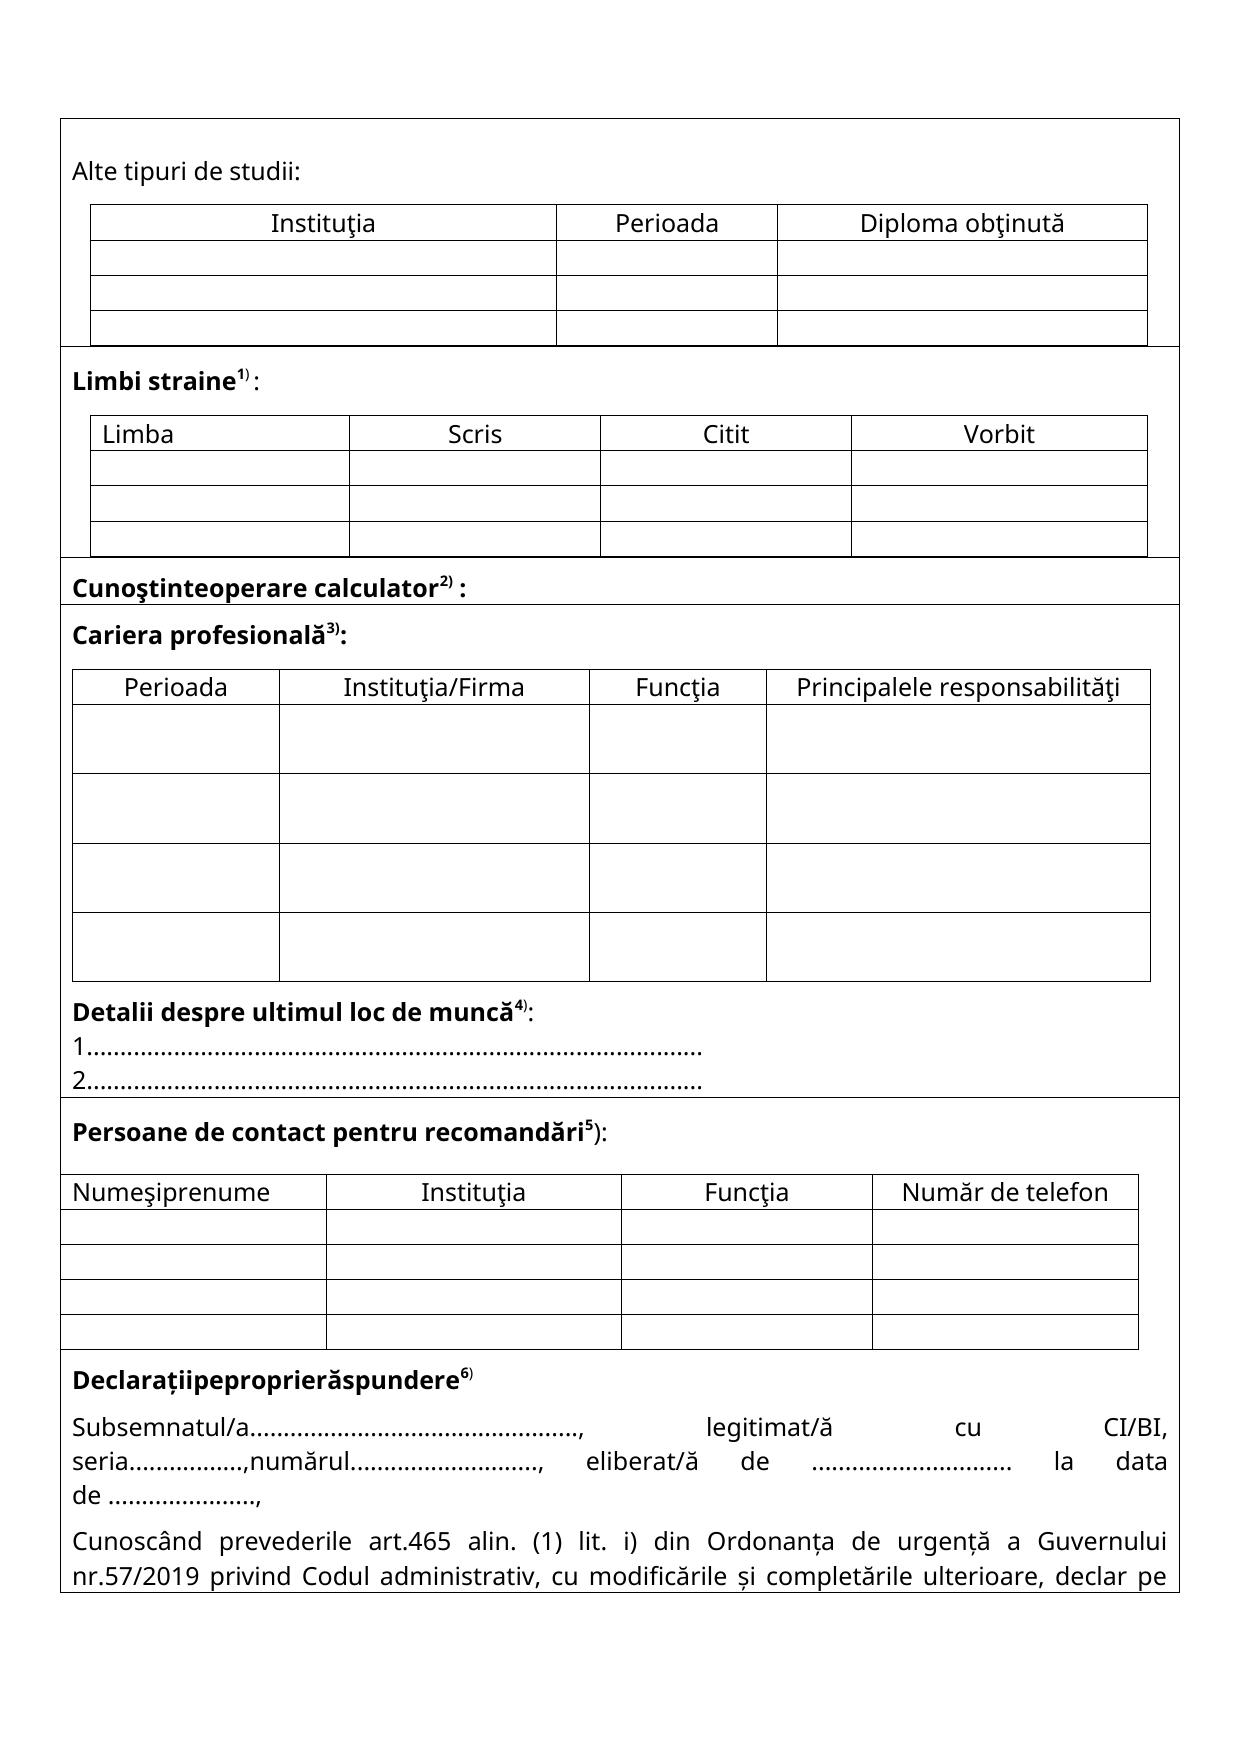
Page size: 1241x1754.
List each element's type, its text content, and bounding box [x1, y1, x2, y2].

table_cell Cunoştinteoperare calculator2) : [61, 558, 1179, 604]
table_cell Cariera profesională3): Detalii despre ultimul loc de muncă4): 1............................................................................................ 2............................................................................................ [61, 605, 1179, 1097]
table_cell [61, 1098, 1179, 1592]
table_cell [61, 119, 1179, 346]
table_cell Limbi straine1) : [61, 347, 1179, 557]
